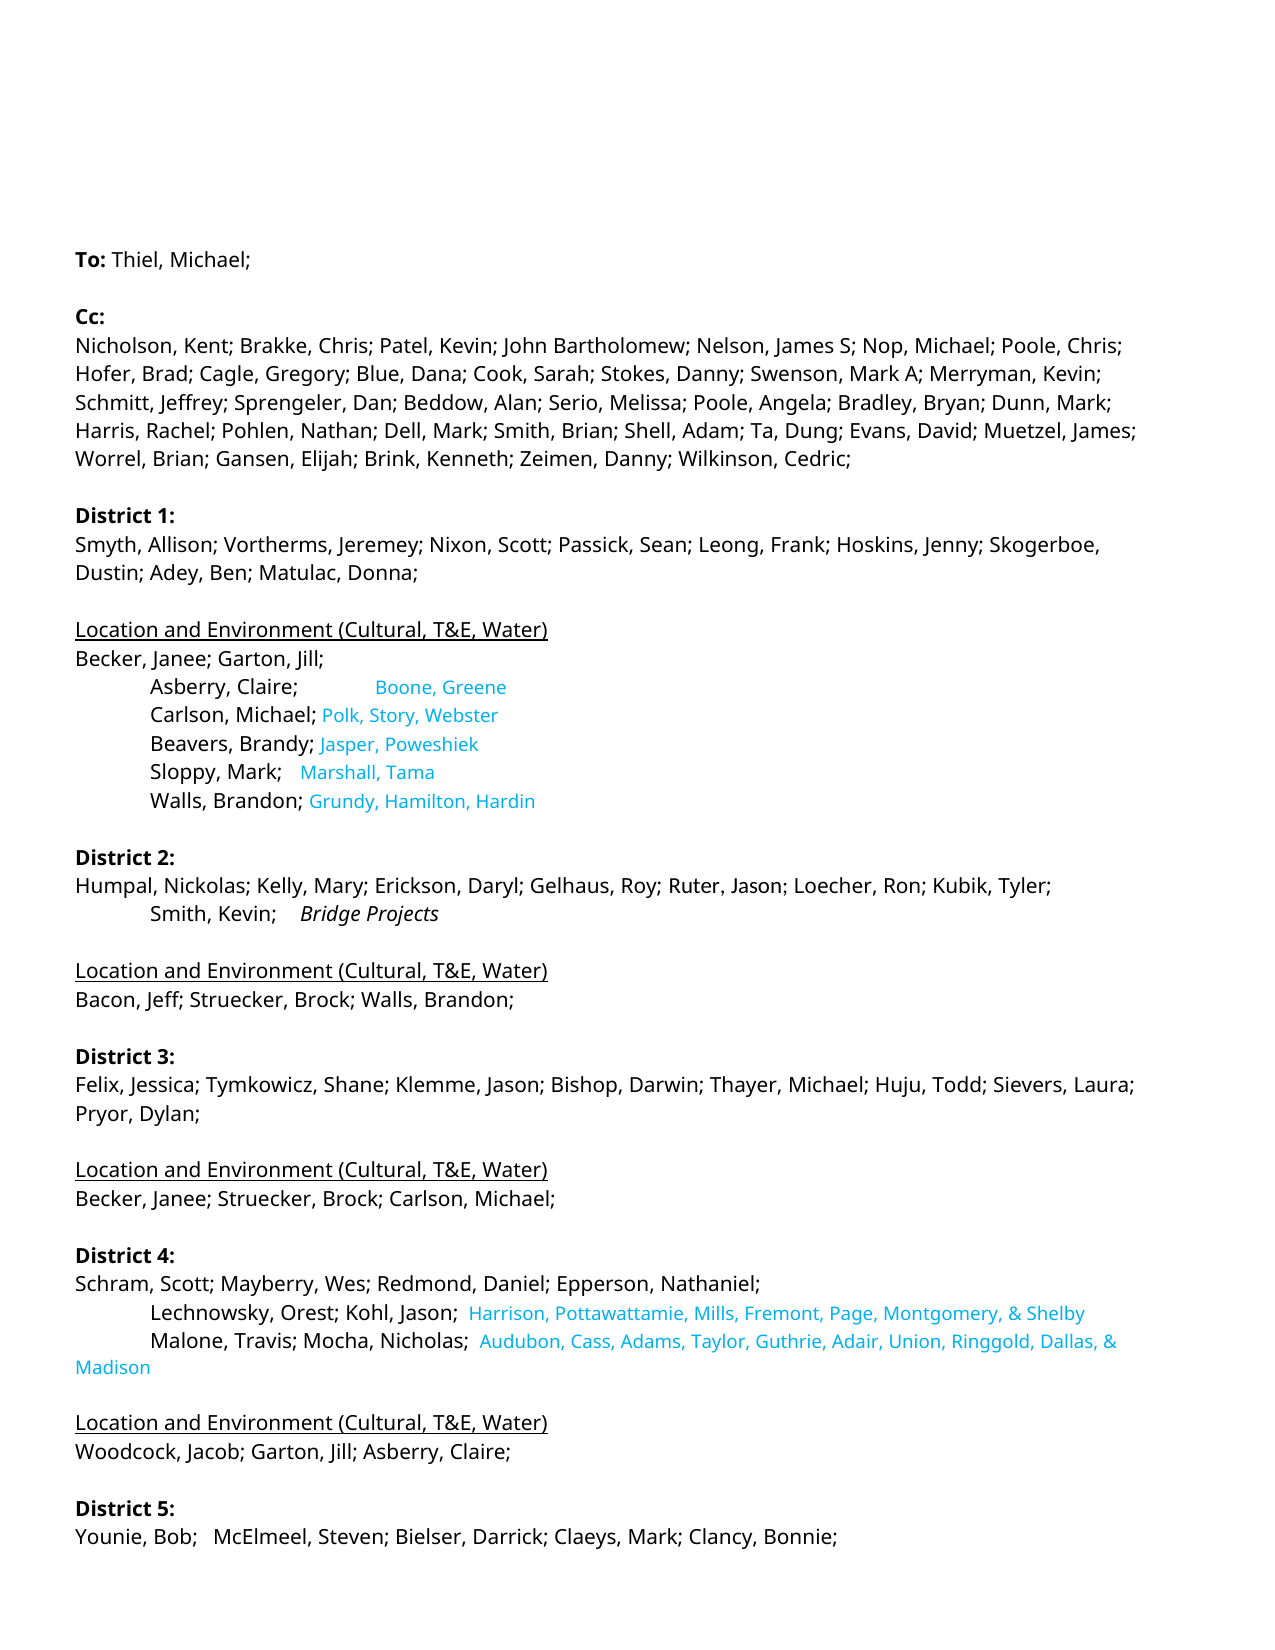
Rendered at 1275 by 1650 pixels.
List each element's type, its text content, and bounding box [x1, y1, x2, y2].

text Smith, Kevin; Bridge Projects [75, 899, 1172, 928]
text Location and Environment (Cultural, T&E, Water) [75, 615, 1172, 644]
text Felix, Jessica; Tymkowicz, Shane; Klemme, Jason; Bishop, Darwin; Thayer, Michael; Huju, Todd; Sievers, Laura; Pryor, Dylan; [75, 1070, 1172, 1127]
text Cc: [75, 302, 1172, 331]
text Schram, Scott; Mayberry, Wes; Redmond, Daniel; Epperson, Nathaniel; [75, 1269, 1172, 1298]
text Younie, Bob; McElmeel, Steven; Bielser, Darrick; Claeys, Mark; Clancy, Bonnie; [75, 1522, 1172, 1551]
text Sloppy, Mark; Marshall, Tama [150, 757, 1172, 786]
text Becker, Janee; Garton, Jill; [75, 644, 1172, 672]
text Asberry, Claire; Boone, Greene [150, 672, 1172, 701]
text Location and Environment (Cultural, T&E, Water) [75, 1156, 1172, 1184]
text Smyth, Allison; Vortherms, Jeremey; Nixon, Scott; Passick, Sean; Leong, Frank; Hoskins, Jenny; Skogerboe, Dustin; Adey, Ben; Matulac, Donna; [75, 530, 1172, 587]
text Nicholson, Kent; Brakke, Chris; Patel, Kevin; John Bartholomew; Nelson, James S; Nop, Michael; Poole, Chris; Hofer, Brad; Cagle, Gregory; Blue, Dana; Cook, Sarah; Stokes, Danny; Swenson, Mark A; Merryman, Kevin; Schmitt, Jeffrey; Sprengeler, Dan; Beddow, Alan; Serio, Melissa; Poole, Angela; Bradley, Bryan; Dunn, Mark; Harris, Rachel; Pohlen, Nathan; Dell, Mark; Smith, Brian; Shell, Adam; Ta, Dung; Evans, David; Muetzel, James; Worrel, Brian; Gansen, Elijah; Brink, Kenneth; Zeimen, Danny; Wilkinson, Cedric; [75, 331, 1172, 473]
text To: Thiel, Michael; [75, 246, 1172, 302]
text Location and Environment (Cultural, T&E, Water) [75, 956, 1172, 985]
text Lechnowsky, Orest; Kohl, Jason; Harrison, Pottawattamie, Mills, Fremont, Page, Montgomery, & Shelby [75, 1298, 1172, 1326]
text Bacon, Jeff; Struecker, Brock; Walls, Brandon; [75, 985, 1172, 1013]
text Walls, Brandon; Grundy, Hamilton, Hardin [150, 786, 1172, 814]
text Becker, Janee; Struecker, Brock; Carlson, Michael; [75, 1184, 1172, 1212]
text Humpal, Nickolas; Kelly, Mary; Erickson, Daryl; Gelhaus, Roy; Ruter, Jason; Loecher, Ron; Kubik, Tyler; [75, 871, 1172, 899]
text District 3: [75, 1042, 1172, 1070]
text District 1: [75, 501, 1172, 530]
text Carlson, Michael; Polk, Story, Webster [150, 701, 1172, 729]
text Woodcock, Jacob; Garton, Jill; Asberry, Claire; [75, 1437, 1172, 1465]
text District 2: [75, 843, 1172, 871]
text Malone, Travis; Mocha, Nicholas; Audubon, Cass, Adams, Taylor, Guthrie, Adair, Union, Ringgold, Dallas, & Madison [75, 1326, 1172, 1380]
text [75, 1408, 1172, 1437]
text District 4: [75, 1241, 1172, 1269]
text District 5: [75, 1494, 1172, 1522]
text Beavers, Brandy; Jasper, Poweshiek [150, 729, 1172, 757]
